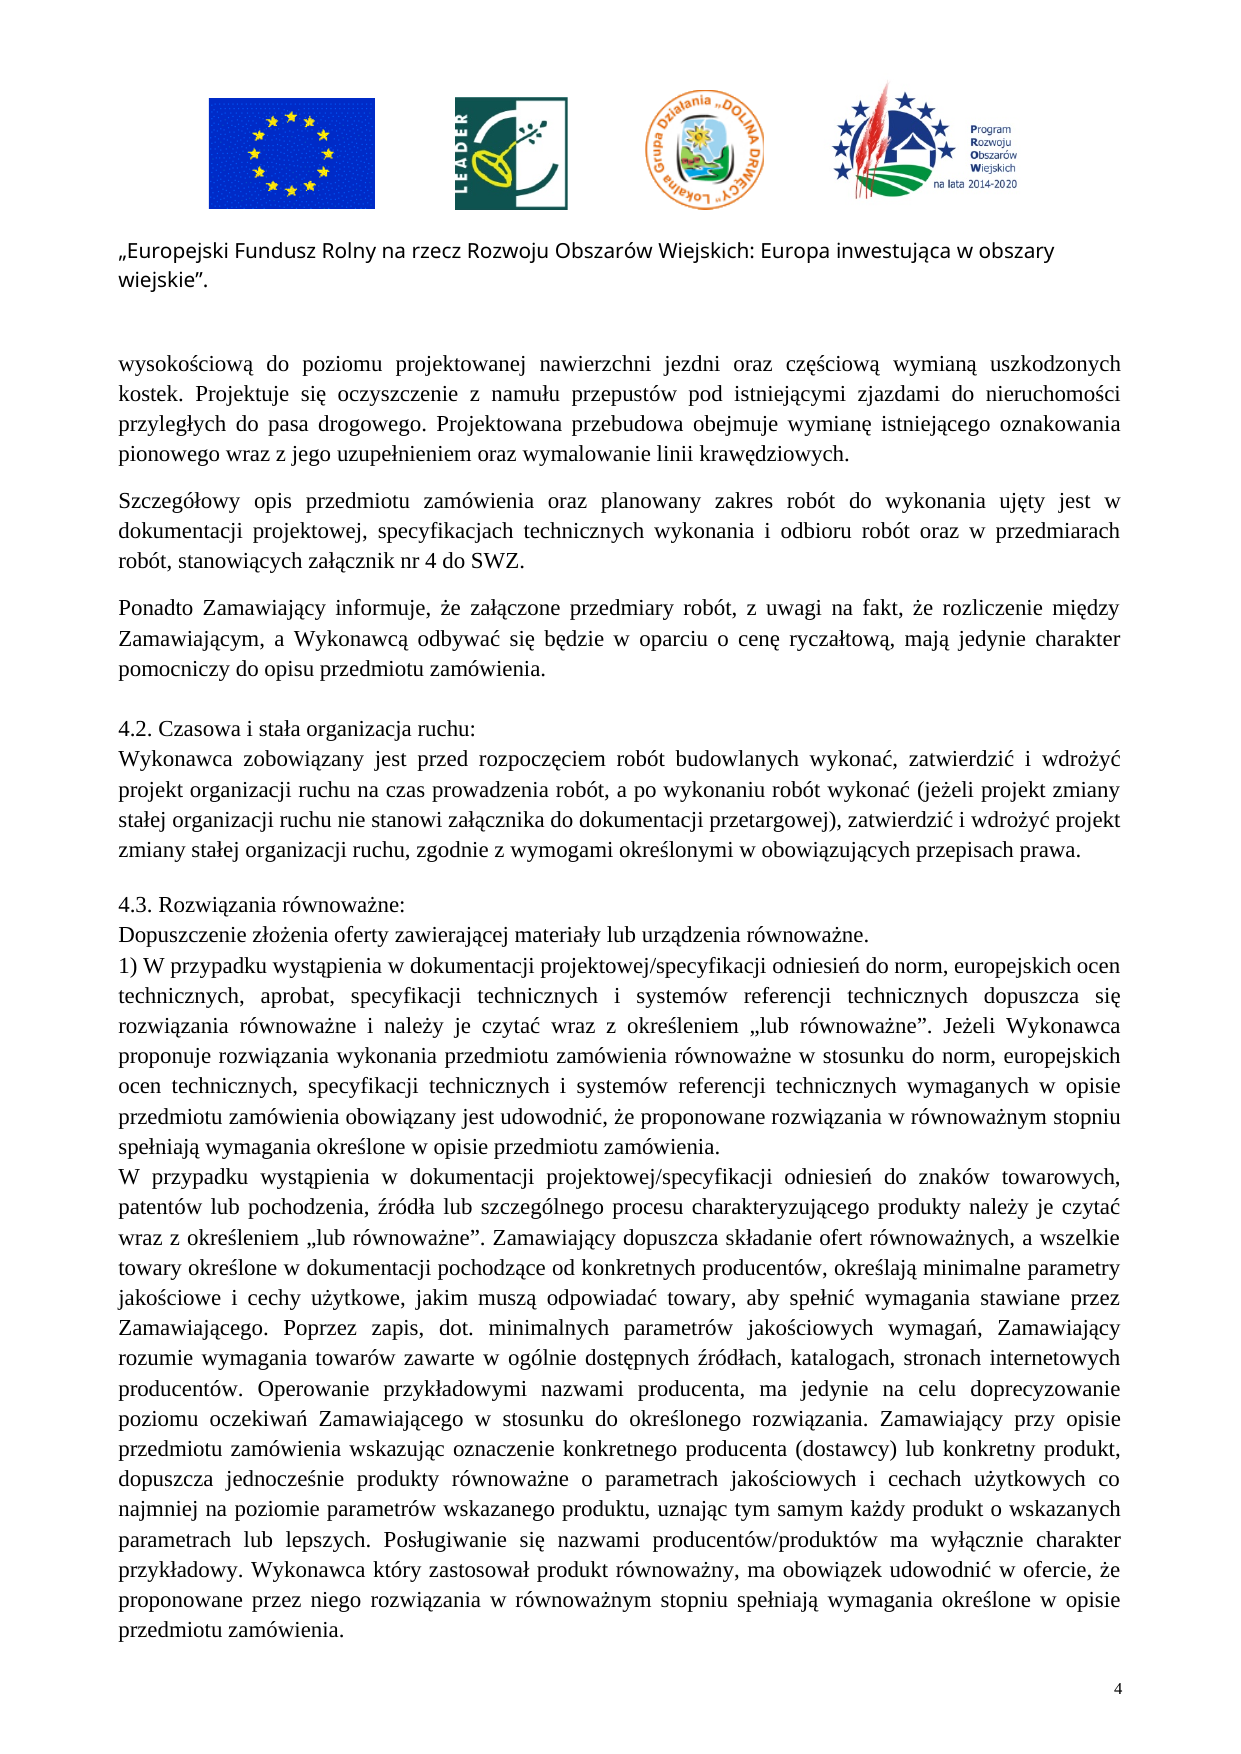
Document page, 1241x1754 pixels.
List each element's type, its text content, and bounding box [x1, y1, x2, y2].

picture [455, 97, 568, 210]
text 4.2. Czasowa i stała organizacja ruchu: [118, 715, 1122, 742]
text Ponadto Zamawiający informuje, że załączone przedmiary robót, z uwagi na fakt, że rozliczenie między Zamawiającym, a Wykonawcą odbywać się będzie w oparciu o cenę ryczałtową, mają jedynie charakter pomocniczy do opisu przedmiotu zamówienia. [118, 594, 1122, 681]
text 4.3. Rozwiązania równoważne: [118, 891, 1122, 918]
picture [645, 90, 764, 210]
picture [823, 73, 1032, 210]
text 1) W przypadku wystąpienia w dokumentacji projektowej/specyfikacji odniesień do norm, europejskich ocen technicznych, aprobat, specyfikacji technicznych i systemów referencji technicznych dopuszcza się rozwiązania równoważne i należy je czytać wraz z określeniem „lub równoważne”. Jeżeli Wykonawca proponuje rozwiązania wykonania przedmiotu zamówienia równoważne w stosunku do norm, europejskich ocen technicznych, specyfikacji technicznych i systemów referencji technicznych wymaganych w opisie przedmiotu zamówienia obowiązany jest udowodnić, że proponowane rozwiązania w równoważnym stopniu spełniają wymagania określone w opisie przedmiotu zamówienia. [118, 952, 1122, 1159]
text Wykonawca zobowiązany jest przed rozpoczęciem robót budowlanych wykonać, zatwierdzić i wdrożyć projekt organizacji ruchu na czas prowadzenia robót, a po wykonaniu robót wykonać (jeżeli projekt zmiany stałej organizacji ruchu nie stanowi załącznika do dokumentacji przetargowej), zatwierdzić i wdrożyć projekt zmiany stałej organizacji ruchu, zgodnie z wymogami określonymi w obowiązujących przepisach prawa. [118, 745, 1122, 862]
text W przypadku wystąpienia w dokumentacji projektowej/specyfikacji odniesień do znaków towarowych, patentów lub pochodzenia, źródła lub szczególnego procesu charakteryzującego produkty należy je czytać wraz z określeniem „lub równoważne”. Zamawiający dopuszcza składanie ofert równoważnych, a wszelkie towary określone w dokumentacji pochodzące od konkretnych producentów, określają minimalne parametry jakościowe i cechy użytkowe, jakim muszą odpowiadać towary, aby spełnić wymagania stawiane przez Zamawiającego. Poprzez zapis, dot. minimalnych parametrów jakościowych wymagań, Zamawiający rozumie wymagania towarów zawarte w ogólnie dostępnych źródłach, katalogach, stronach internetowych producentów. Operowanie przykładowymi nazwami producenta, ma jedynie na celu doprecyzowanie poziomu oczekiwań Zamawiającego w stosunku do określonego rozwiązania. Zamawiający przy opisie przedmiotu zamówienia wskazując oznaczenie konkretnego producenta (dostawcy) lub konkretny produkt, dopuszcza jednocześnie produkty równoważne o parametrach jakościowych i cechach użytkowych co najmniej na poziomie parametrów wskazanego produktu, uznając tym samym każdy produkt o wskazanych parametrach lub lepszych. Posługiwanie się nazwami producentów/produktów ma wyłącznie charakter przykładowy. Wykonawca który zastosował produkt równoważny, ma obowiązek udowodnić w ofercie, że proponowane przez niego rozwiązania w równoważnym stopniu spełniają wymagania określone w opisie przedmiotu zamówienia. [118, 1163, 1122, 1643]
text Szczegółowy opis przedmiotu zamówienia oraz planowany zakres robót do wykonania ujęty jest w dokumentacji projektowej, specyfikacjach technicznych wykonania i odbioru robót oraz w przedmiarach robót, stanowiących załącznik nr 4 do SWZ. [118, 487, 1122, 574]
text Dopuszczenie złożenia oferty zawierającej materiały lub urządzenia równoważne. [118, 921, 1122, 948]
